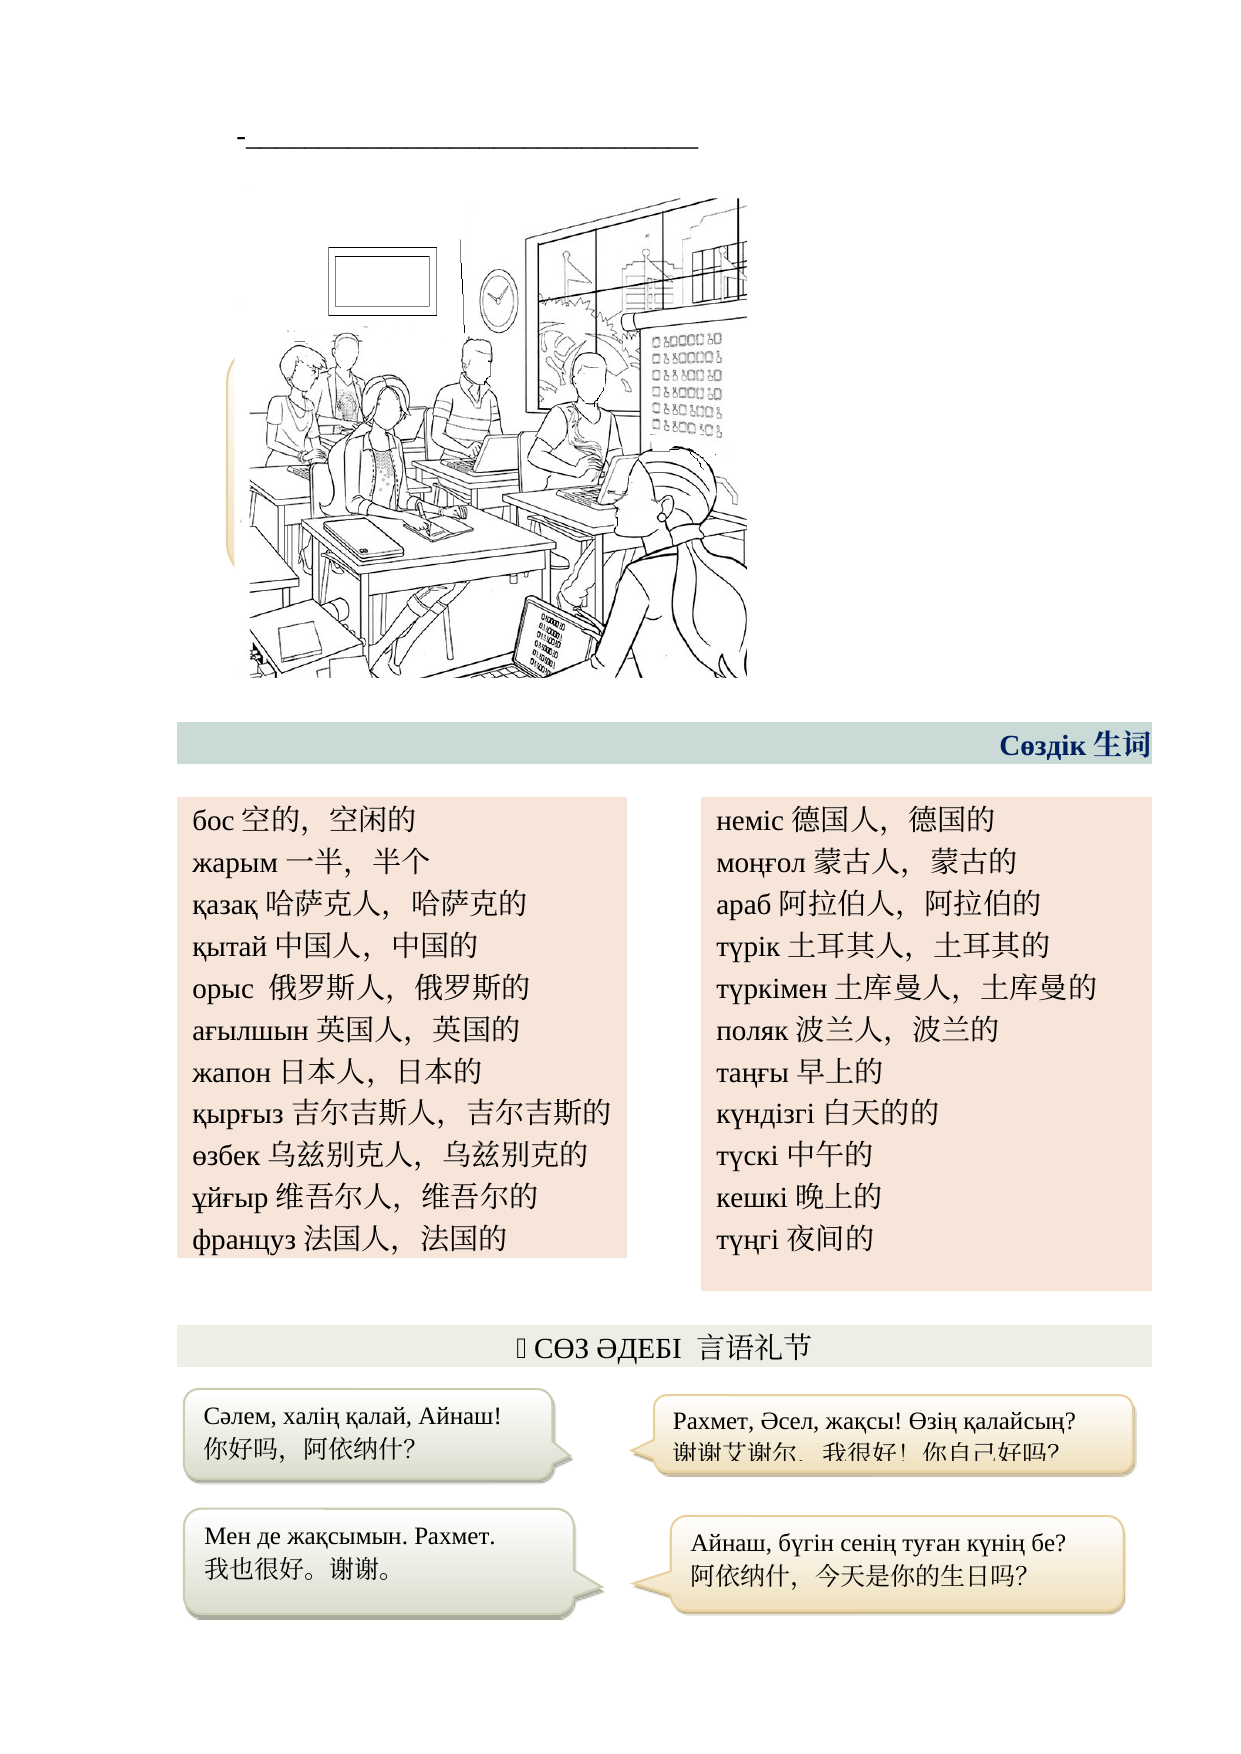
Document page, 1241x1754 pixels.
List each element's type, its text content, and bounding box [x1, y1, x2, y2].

text түңгі 夜间的 [701, 1216, 1152, 1258]
text қырғыз 吉尔吉斯人，吉尔吉斯的 [177, 1090, 627, 1132]
text ұйғыр 维吾尔人，维吾尔的 [177, 1174, 627, 1216]
text қытай 中国人，中国的 [177, 923, 627, 965]
text поляк 波兰人，波兰的 [701, 1007, 1152, 1048]
text СӨЗ ӘДЕБІ 言语礼节 [177, 1325, 1152, 1367]
text кешкі 晚上的 [701, 1174, 1152, 1216]
text араб 阿拉伯人，阿拉伯的 [701, 881, 1152, 923]
text өзбек 乌兹别克人，乌兹别克的 [177, 1132, 627, 1174]
text орыс 俄罗斯人，俄罗斯的 [177, 965, 627, 1007]
text түркімен 土库曼人，土库曼的 [701, 965, 1152, 1007]
text француз 法国人，法国的 [177, 1216, 627, 1258]
text -_______________________________ [236, 118, 1152, 152]
picture [234, 185, 747, 678]
text таңғы 早上的 [701, 1048, 1152, 1090]
text күндізгі 白天的的 [701, 1090, 1152, 1132]
text жапон 日本人，日本的 [177, 1048, 627, 1090]
text ағылшын 英国人，英国的 [177, 1007, 627, 1048]
text қазақ 哈萨克人，哈萨克的 [177, 881, 627, 923]
text Cөздік 生词 [177, 722, 1152, 764]
text түрік 土耳其人，土耳其的 [701, 923, 1152, 965]
text моңғол 蒙古人，蒙古的 [701, 839, 1152, 881]
text түскі 中午的 [701, 1132, 1152, 1174]
text бос 空的，空闲的 [177, 797, 627, 839]
text жарым 一半，半个 [177, 839, 627, 881]
text неміс 德国人，德国的 [701, 797, 1152, 839]
